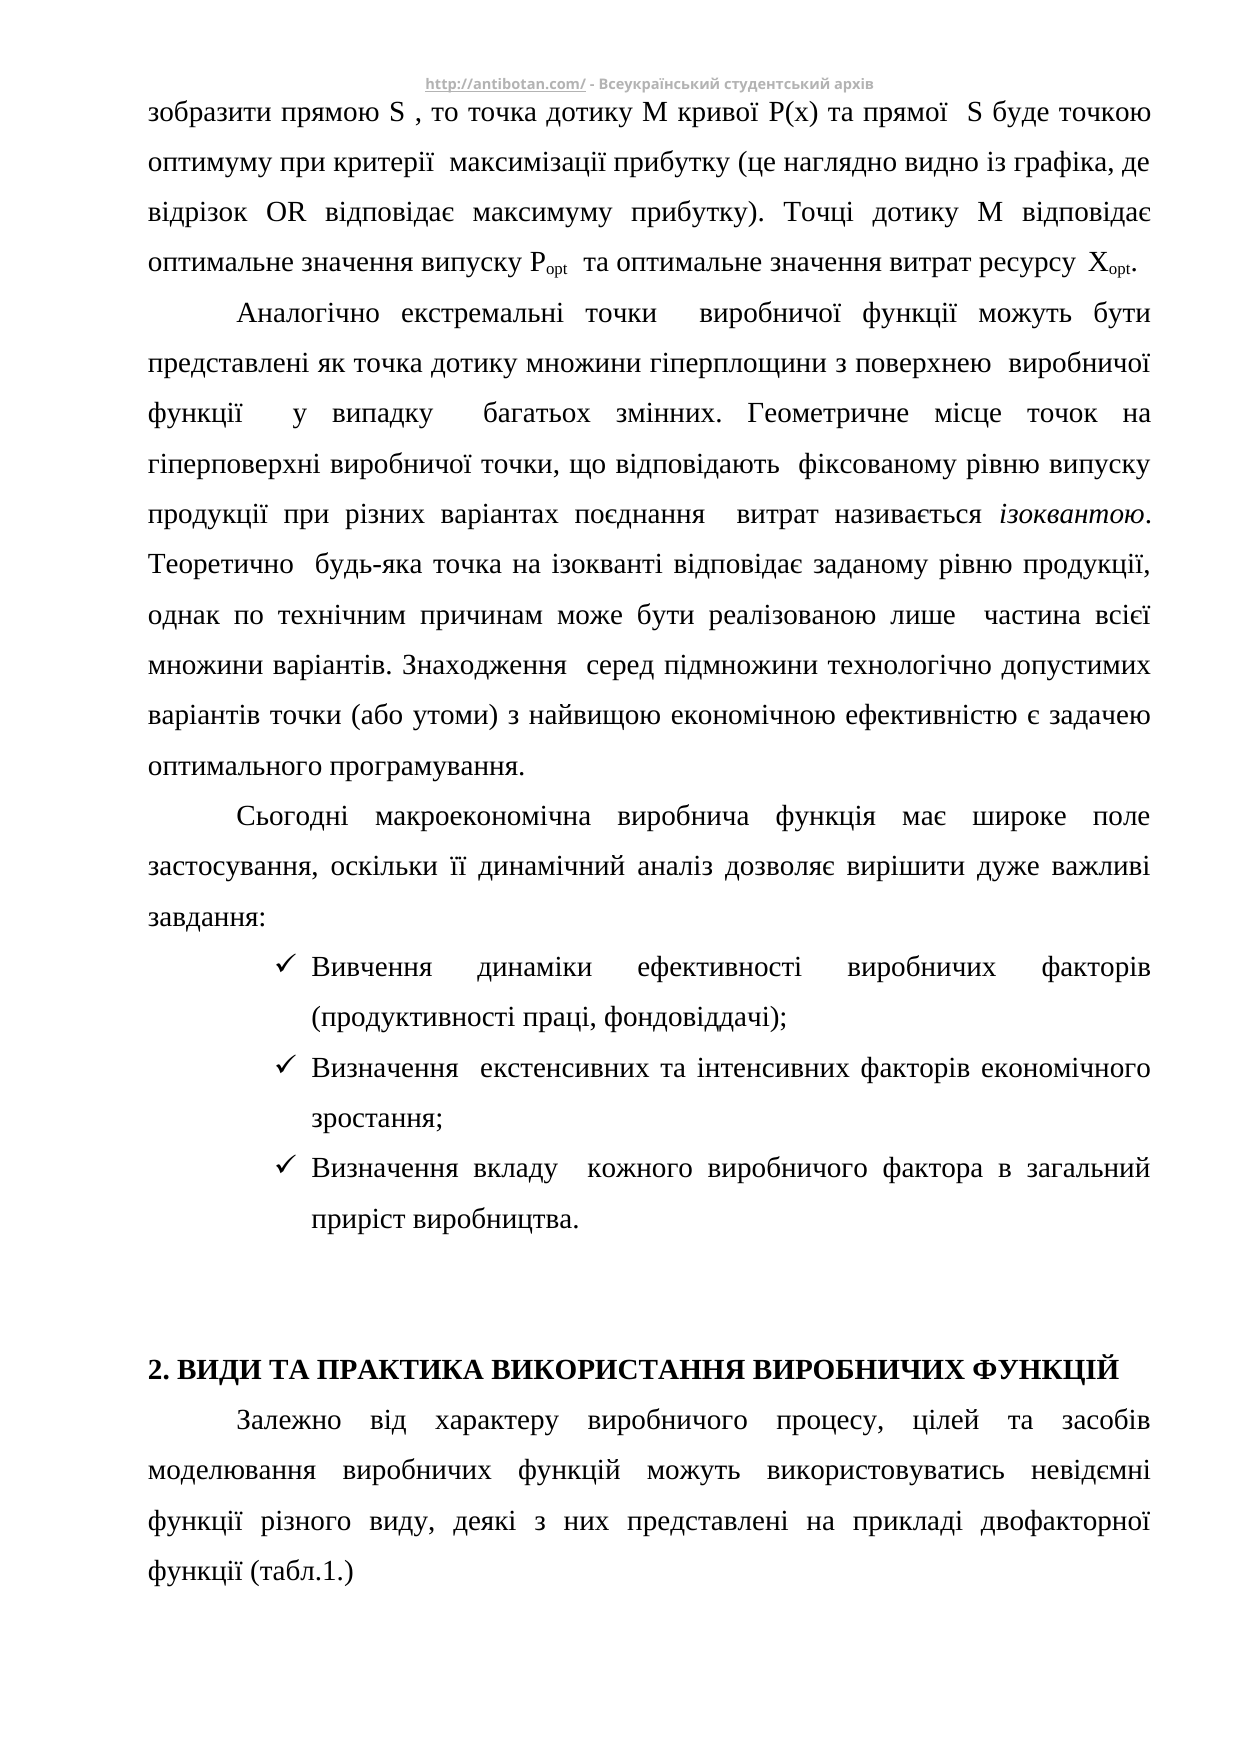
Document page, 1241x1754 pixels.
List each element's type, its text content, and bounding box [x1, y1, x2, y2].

list Вивчення динаміки ефективності виробничих факторів (продуктивності праці, фондовіддачі); [274, 949, 1152, 1033]
list Визначення вкладу кожного виробничого фактора в загальний приріст виробництва. [274, 1150, 1152, 1234]
text Сьогодні макроекономічна виробнича функція має широке поле застосування, оскільки її динамічний аналіз дозволяє вирішити дуже важливі завдання: [148, 798, 1152, 932]
list Визначення екстенсивних та інтенсивних факторів економічного зростання; [274, 1050, 1152, 1134]
text Залежно від характеру виробничого процесу, цілей та засобів моделювання виробничих функцій можуть використовуватись невідємні функції різного виду, деякі з них представлені на прикладі двофакторної функції (табл.1.) [148, 1402, 1152, 1587]
text 2. ВИДИ ТА ПРАКТИКА ВИКОРИСТАННЯ ВИРОБНИЧИХ ФУНКЦІЙ [148, 1352, 1152, 1385]
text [148, 94, 1152, 278]
text Аналогічно екстремальні точки виробничої функції можуть бути представлені як точка дотику множини гіперплощини з поверхнею виробничої функції у випадку багатьох змінних. Геометричне місце точок на гіперповерхні виробничої точки, що відповідають фіксованому рівню випуску продукції при різних варіантах поєднання витрат називається ізоквантою. Теоретично будь-яка точка на ізокванті відповідає заданому рівню продукції, однак по технічним причинам може бути реалізованою лише частина всієї множини варіантів. Знаходження серед підмножини технологічно допустимих варіантів точки (або утоми) з найвищою економічною ефективністю є задачею оптимального програмування. [148, 295, 1152, 781]
